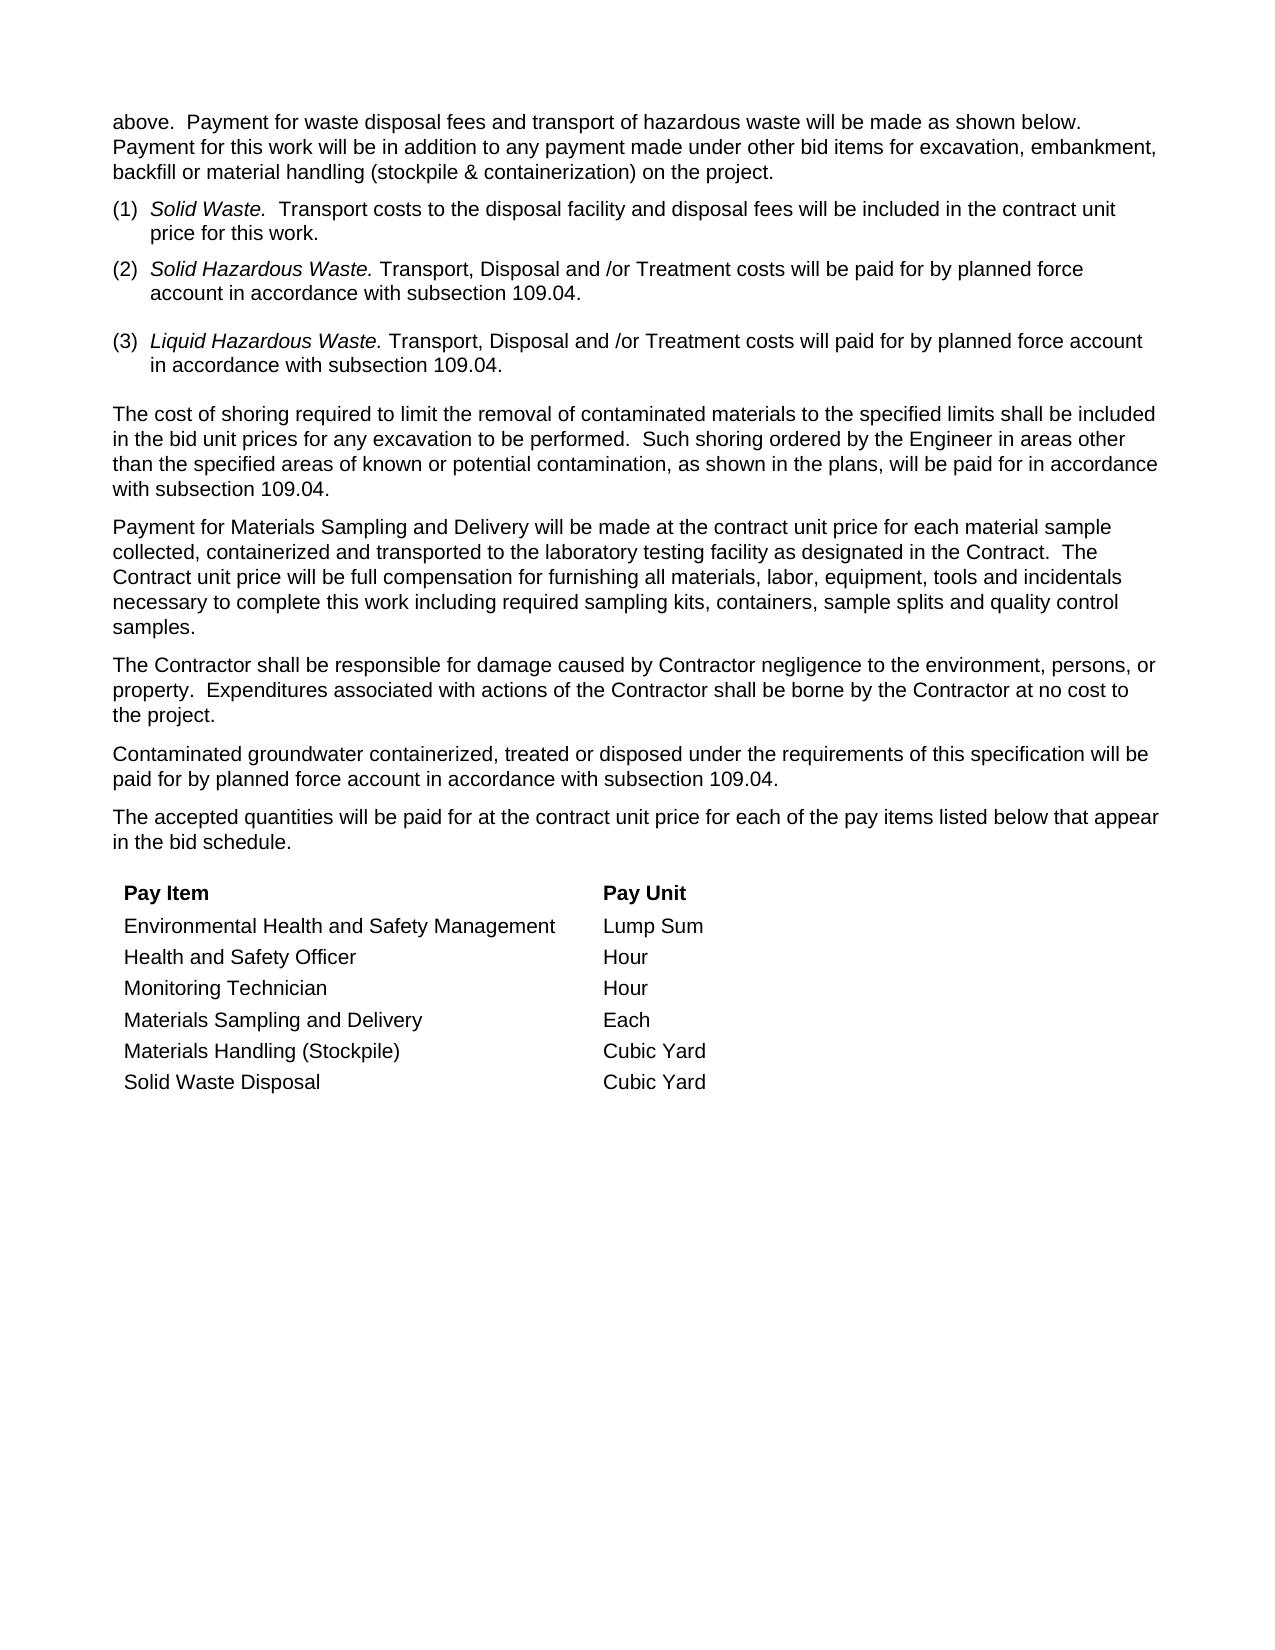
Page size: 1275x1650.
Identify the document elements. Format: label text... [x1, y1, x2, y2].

table_cell Hour [592, 945, 731, 976]
table_header Pay Item [113, 881, 592, 914]
text The accepted quantities will be paid for at the contract unit price for each of the pay items listed below that appear in the bid schedule. [112, 804, 1162, 854]
list Solid Waste. Transport costs to the disposal facility and disposal fees will be included in the contract unit price for this work. [112, 197, 1162, 245]
table_cell Cubic Yard [592, 1039, 731, 1070]
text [112, 109, 1162, 184]
table_cell Health and Safety Officer [113, 945, 592, 976]
table_cell Solid Waste Disposal [113, 1070, 592, 1101]
table_cell Hour [592, 976, 731, 1007]
text Payment for Materials Sampling and Delivery will be made at the contract unit price for each material sample collected, containerized and transported to the laboratory testing facility as designated in the Contract. The Contract unit price will be full compensation for furnishing all materials, labor, equipment, tools and incidentals necessary to complete this work including required sampling kits, containers, sample splits and quality control samples. [112, 514, 1162, 639]
table_cell Materials Handling (Stockpile) [113, 1039, 592, 1070]
list Solid Hazardous Waste. Transport, Disposal and /or Treatment costs will be paid for by planned force account in accordance with subsection 109.04. [112, 257, 1162, 305]
table_cell Cubic Yard [592, 1070, 731, 1101]
text The cost of shoring required to limit the removal of contaminated materials to the specified limits shall be included in the bid unit prices for any excavation to be performed. Such shoring ordered by the Engineer in areas other than the specified areas of known or potential contamination, as shown in the plans, will be paid for in accordance with subsection 109.04. [112, 401, 1162, 501]
table_cell Monitoring Technician [113, 976, 592, 1007]
text Contaminated groundwater containerized, treated or disposed under the requirements of this specification will be paid for by planned force account in accordance with subsection 109.04. [112, 741, 1153, 791]
table_cell Materials Sampling and Delivery [113, 1008, 592, 1039]
table_cell Environmental Health and Safety Management [113, 914, 592, 945]
list Liquid Hazardous Waste. Transport, Disposal and /or Treatment costs will paid for by planned force account in accordance with subsection 109.04. [112, 329, 1162, 377]
table_cell Lump Sum [592, 914, 731, 945]
table_cell Each [592, 1008, 731, 1039]
table_header Pay Unit [592, 881, 731, 914]
text The Contractor shall be responsible for damage caused by Contractor negligence to the environment, persons, or property. Expenditures associated with actions of the Contractor shall be borne by the Contractor at no cost to the project. [112, 652, 1162, 727]
